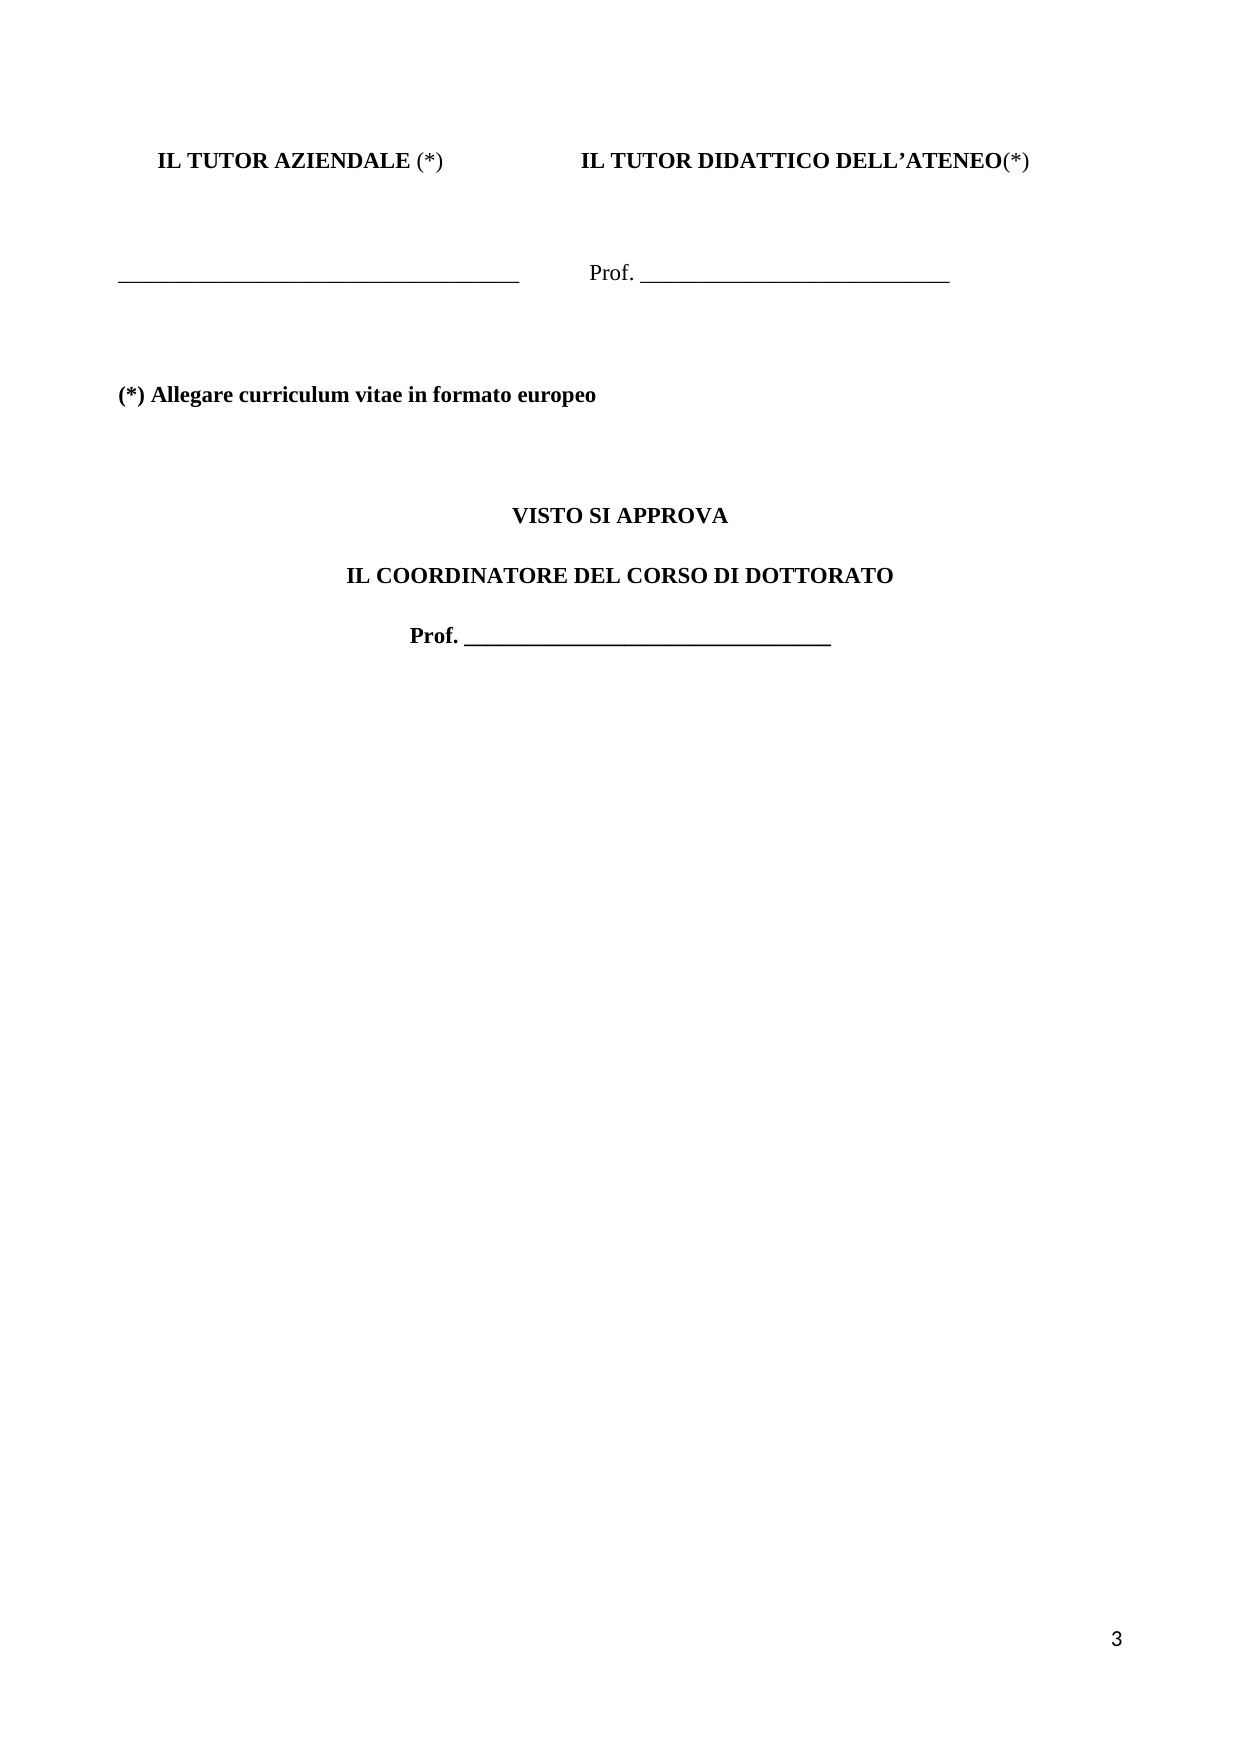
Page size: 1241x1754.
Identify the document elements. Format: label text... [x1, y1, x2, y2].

text (*) Allegare curriculum vitae in formato europeo [118, 381, 1122, 408]
text IL COORDINATORE DEL CORSO DI DOTTORATO [118, 562, 1122, 589]
text ___________________________________ Prof. ___________________________ [118, 259, 1122, 285]
text Prof. ________________________________ [118, 623, 1122, 649]
text VISTO SI APPROVA [118, 502, 1122, 528]
text IL TUTOR AZIENDALE (*) IL TUTOR DIDATTICO DELL’ATENEO(*) [88, 148, 1122, 174]
